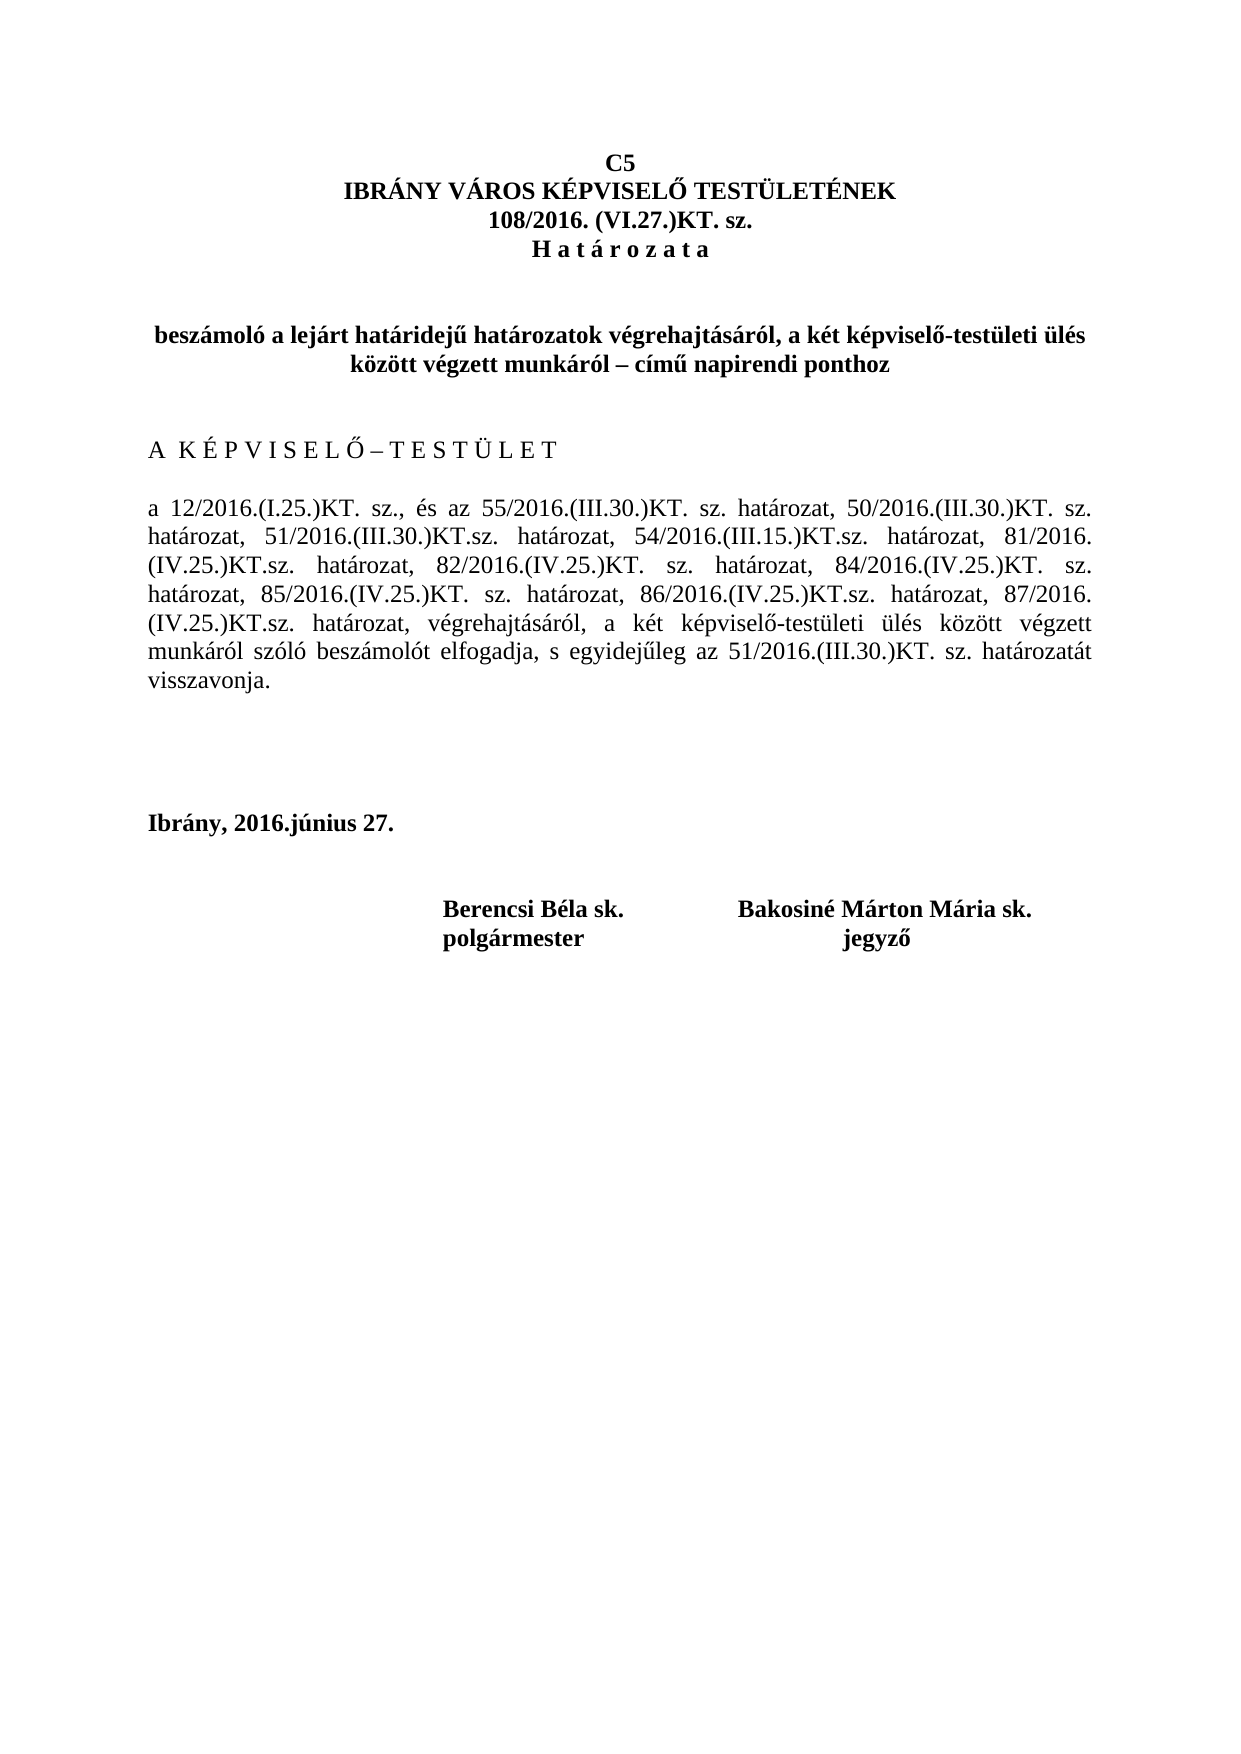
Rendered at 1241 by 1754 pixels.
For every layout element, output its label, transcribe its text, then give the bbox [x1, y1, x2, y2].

text IBRÁNY VÁROS KÉPVISELŐ TESTÜLETÉNEK [148, 176, 1093, 205]
text H a t á r o z a t a [148, 234, 1093, 263]
text a 12/2016.(I.25.)KT. sz., és az 55/2016.(III.30.)KT. sz. határozat, 50/2016.(III.30.)KT. sz. határozat, 51/2016.(III.30.)KT.sz. határozat, 54/2016.(III.15.)KT.sz. határozat, 81/2016.(IV.25.)KT.sz. határozat, 82/2016.(IV.25.)KT. sz. határozat, 84/2016.(IV.25.)KT. sz. határozat, 85/2016.(IV.25.)KT. sz. határozat, 86/2016.(IV.25.)KT.sz. határozat, 87/2016.(IV.25.)KT.sz. határozat, végrehajtásáról, a két képviselő-testületi ülés között végzett munkáról szóló beszámolót elfogadja, s egyidejűleg az 51/2016.(III.30.)KT. sz. határozatát visszavonja. [148, 493, 1093, 694]
text beszámoló a lejárt határidejű határozatok végrehajtásáról, a két képviselő-testületi ülés között végzett munkáról – című napirendi ponthoz [148, 320, 1093, 378]
text Ibrány, 2016.június 27. [148, 808, 1093, 836]
text Berencsi Béla sk. Bakosiné Márton Mária sk. [148, 894, 1093, 923]
text A K É P V I S E L Ő – T E S T Ü L E T [148, 435, 1093, 464]
text polgármester jegyző [148, 923, 1093, 951]
text C5 [148, 148, 1093, 176]
text 108/2016. (VI.27.)KT. sz. [148, 205, 1093, 234]
